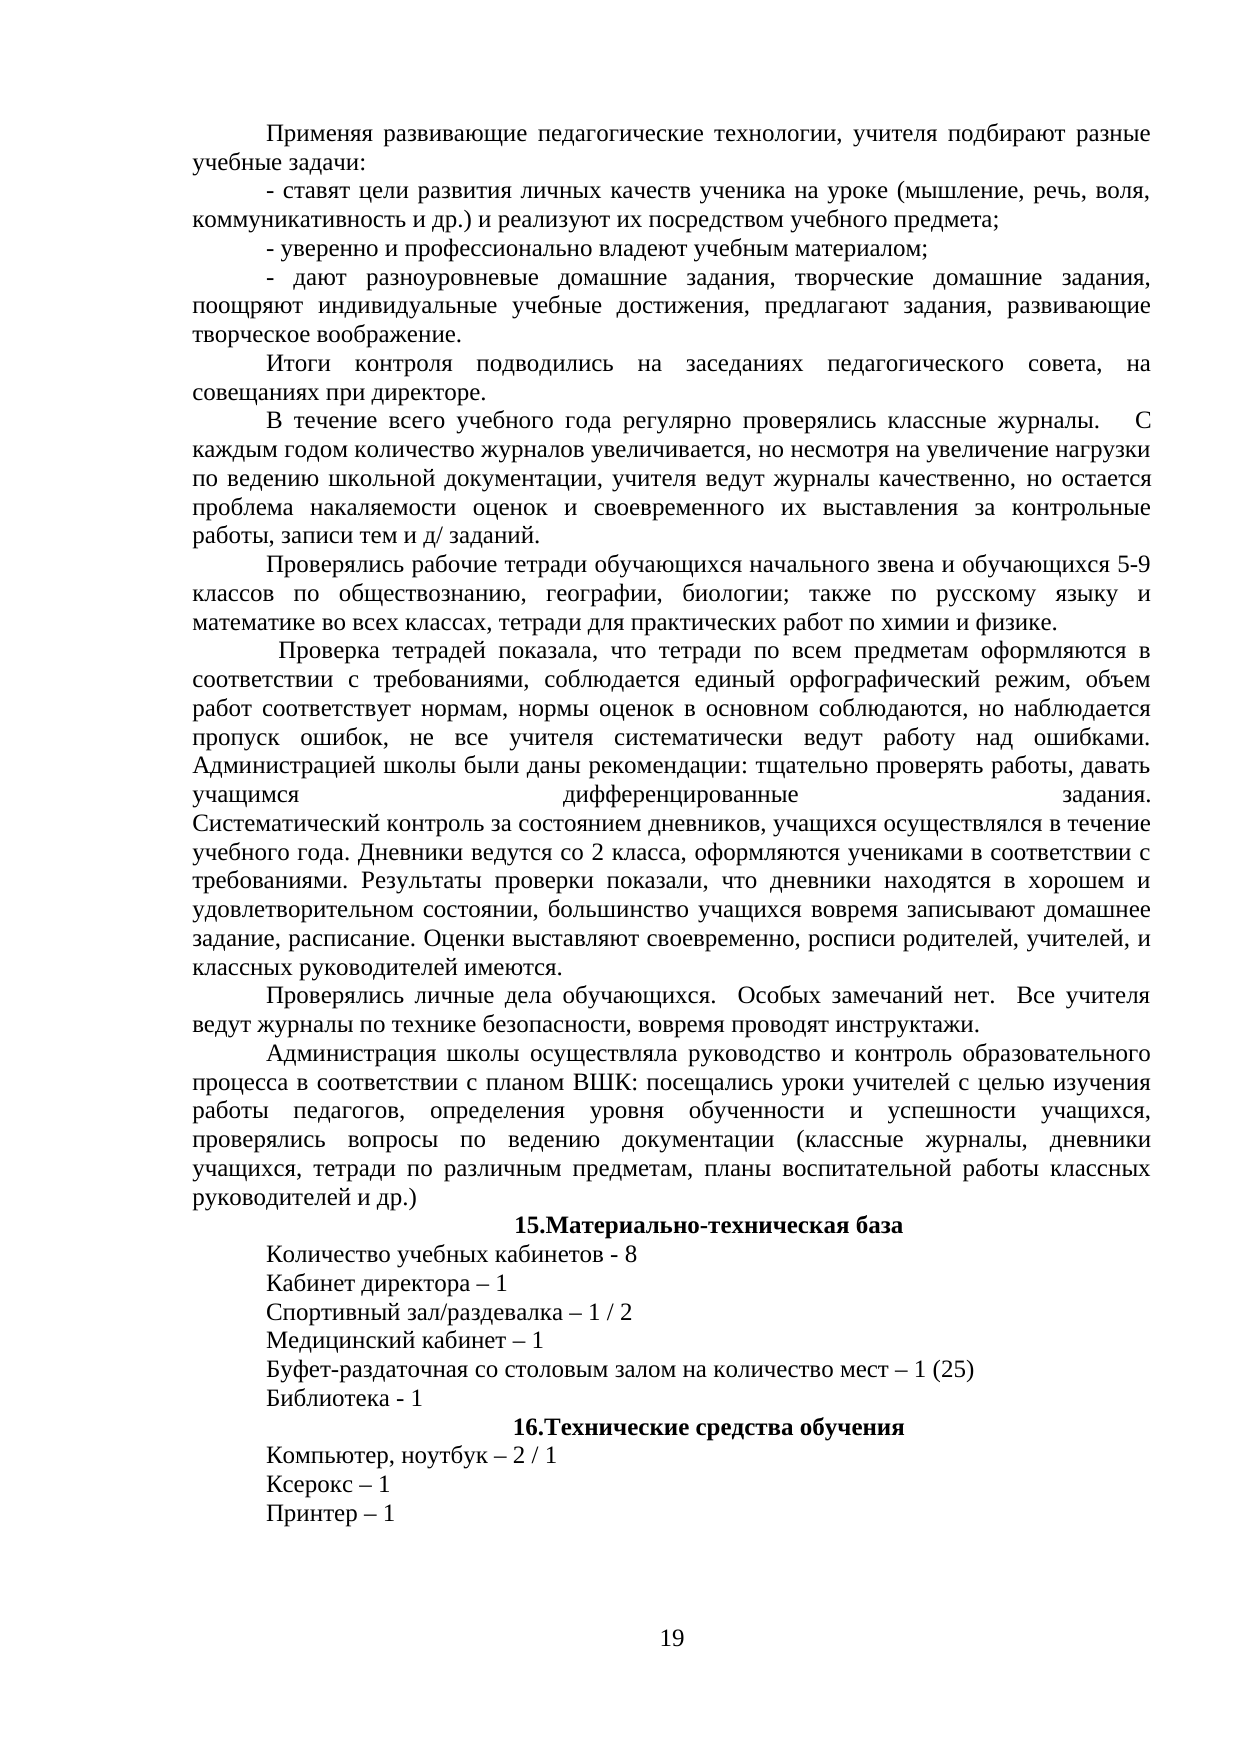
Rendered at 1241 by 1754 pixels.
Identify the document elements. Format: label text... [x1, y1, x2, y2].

text Компьютер, ноутбук – 2 / 1 [192, 1441, 1152, 1469]
text Кабинет директора – 1 [192, 1268, 1152, 1297]
text Администрация школы осуществляла руководство и контроль образовательного процесса в соответствии с планом ВШК: посещались уроки учителей с целью изучения работы педагогов, определения уровня обученности и успешности учащихся, проверялись вопросы по ведению документации (классные журналы, дневники учащихся, тетради по различным предметам, планы воспитательной работы классных руководителей и др.) [192, 1038, 1152, 1211]
text Принтер – 1 [192, 1498, 1152, 1527]
text Проверялись личные дела обучающихся. Особых замечаний нет. Все учителя ведут журналы по технике безопасности, вовремя проводят инструктажи. [192, 981, 1152, 1038]
text Медицинский кабинет – 1 [192, 1326, 1152, 1354]
text В течение всего учебного года регулярно проверялись классные журналы. С каждым годом количество журналов увеличивается, но несмотря на увеличение нагрузки по ведению школьной документации, учителя ведут журналы качественно, но остается проблема накаляемости оценок и своевременного их выставления за контрольные работы, записи тем и д/ заданий. [192, 406, 1152, 549]
text 16.Технические средства обучения [192, 1412, 1152, 1441]
text Библиотека - 1 [192, 1383, 1152, 1412]
text Ксерокс – 1 [192, 1469, 1152, 1498]
text Проверялись рабочие тетради обучающихся начального звена и обучающихся 5-9 классов по обществознанию, географии, биологии; также по русскому языку и математике во всех классах, тетради для практических работ по химии и физике. [192, 549, 1152, 636]
text Спортивный зал/раздевалка – 1 / 2 [192, 1297, 1152, 1326]
text Количество учебных кабинетов - 8 [192, 1239, 1152, 1268]
text - ставят цели развития личных качеств ученика на уроке (мышление, речь, воля, коммуникативность и др.) и реализуют их посредством учебного предмета; [192, 176, 1152, 233]
text Итоги контроля подводились на заседаниях педагогического совета, на совещаниях при директоре. [192, 348, 1152, 406]
text 15.Материально-техническая база [192, 1211, 1152, 1239]
text - уверенно и профессионально владеют учебным материалом; [192, 233, 1152, 262]
text Проверка тетрадей показала, что тетради по всем предметам оформляются в соответствии с требованиями, соблюдается единый орфографический режим, объем работ соответствует нормам, нормы оценок в основном соблюдаются, но наблюдается пропуск ошибок, не все учителя систематически ведут работу над ошибками. Администрацией школы были даны рекомендации: тщательно проверять работы, давать учащимся дифференцированные задания. Систематический контроль за состоянием дневников, учащихся осуществлялся в течение учебного года. Дневники ведутся со 2 класса, оформляются учениками в соответствии с требованиями. Результаты проверки показали, что дневники находятся в хорошем и удовлетворительном состоянии, большинство учащихся вовремя записывают домашнее задание, расписание. Оценки выставляют своевременно, росписи родителей, учителей, и классных руководителей имеются. [192, 636, 1152, 981]
text - дают разноуровневые домашние задания, творческие домашние задания, поощряют индивидуальные учебные достижения, предлагают задания, развивающие творческое воображение. [192, 262, 1152, 348]
text Применяя развивающие педагогические технологии, учителя подбирают разные учебные задачи: [192, 118, 1152, 176]
text Буфет-раздаточная со столовым залом на количество мест – 1 (25) [192, 1354, 1152, 1383]
